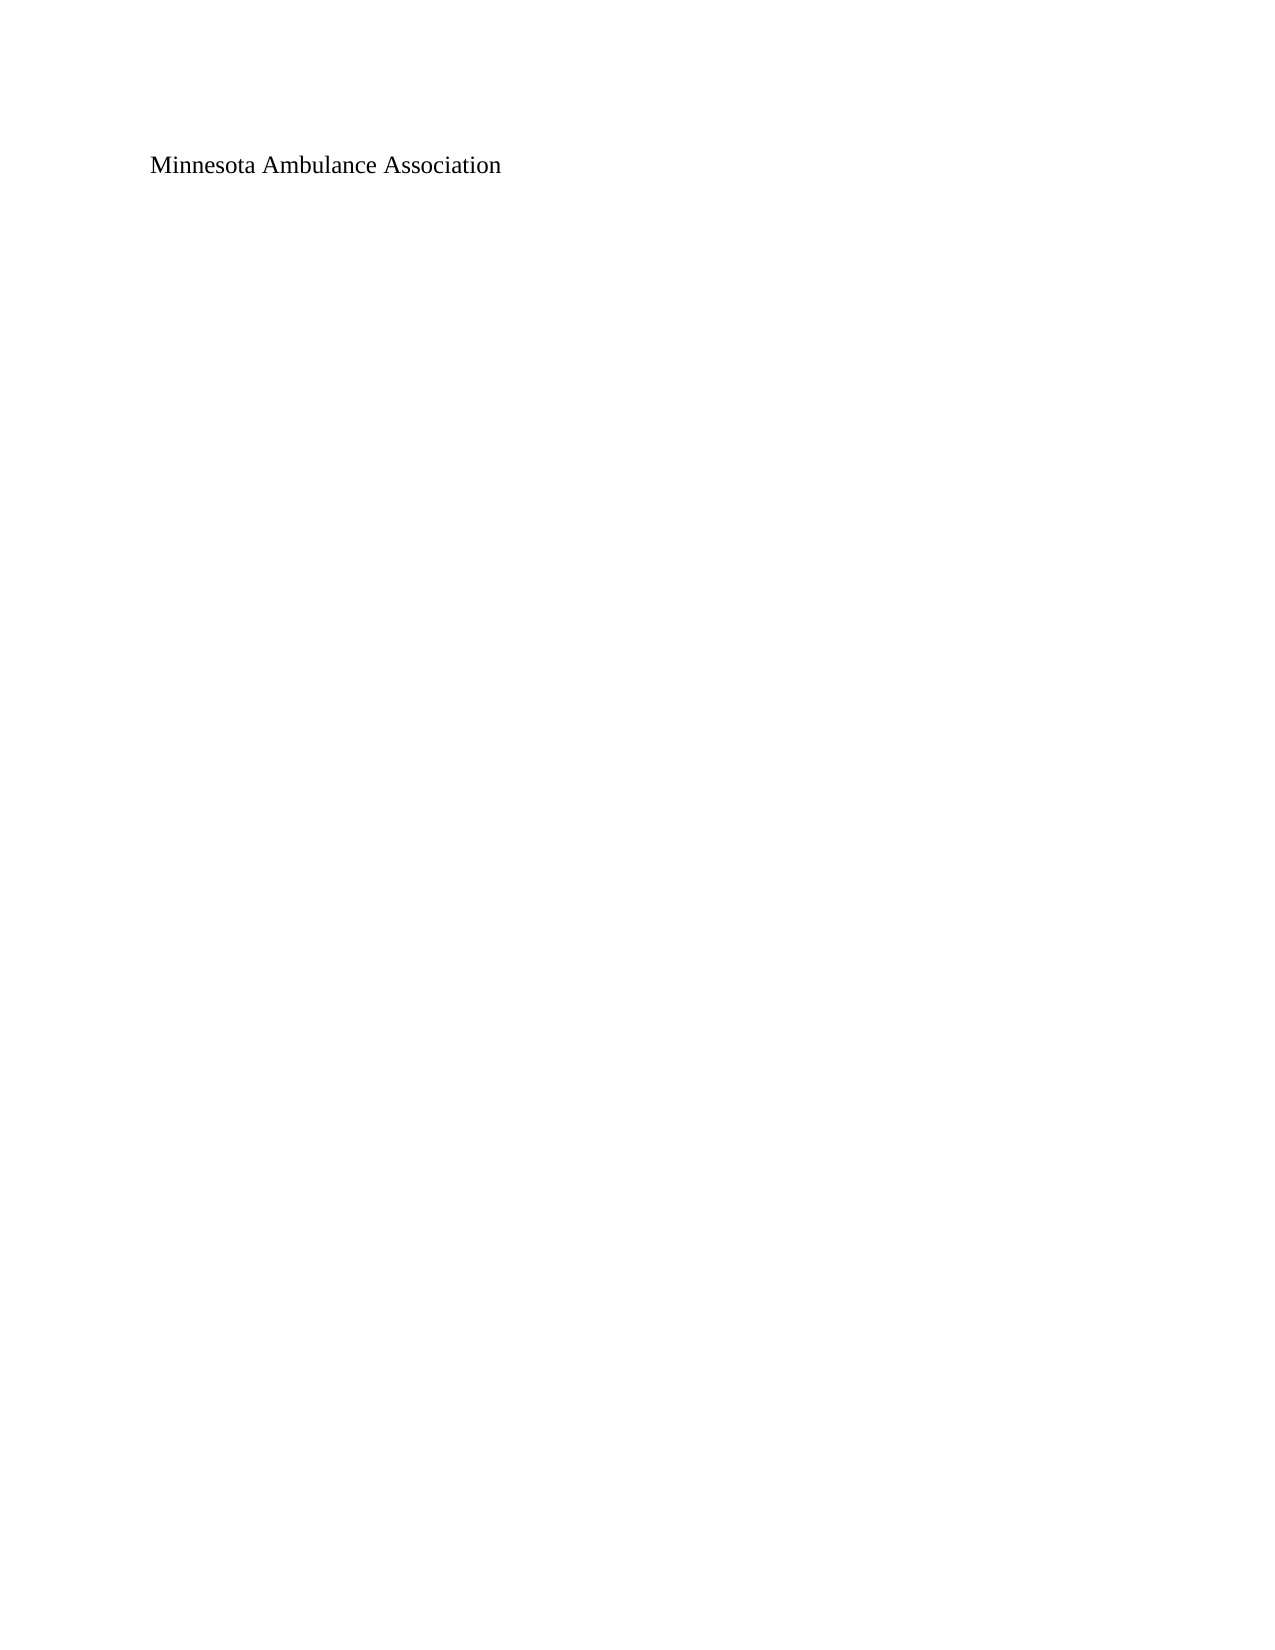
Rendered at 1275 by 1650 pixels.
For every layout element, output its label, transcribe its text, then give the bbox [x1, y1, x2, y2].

text Minnesota Ambulance Association [150, 150, 1125, 179]
